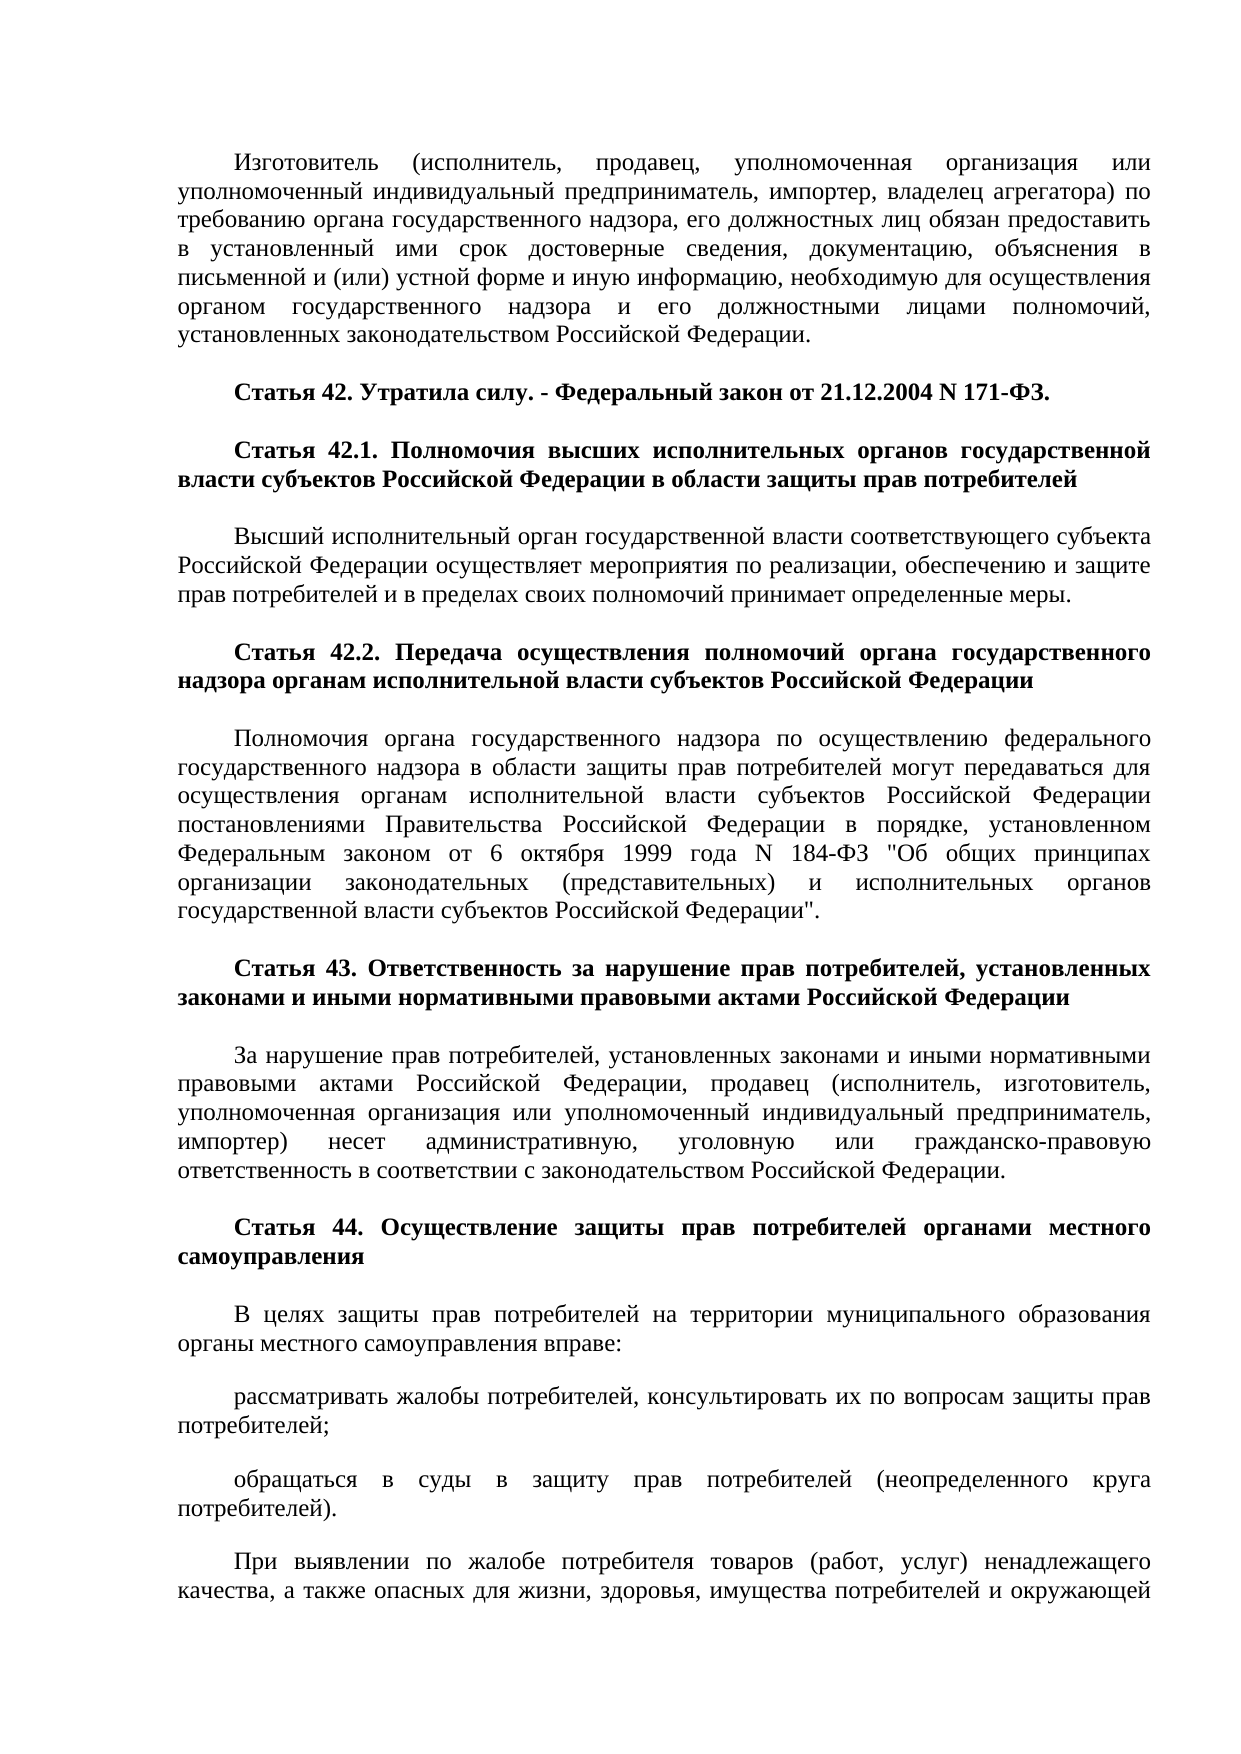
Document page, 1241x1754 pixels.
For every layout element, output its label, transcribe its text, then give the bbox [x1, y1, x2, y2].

text Статья 42.2. Передача осуществления полномочий органа государственного надзора органам исполнительной власти субъектов Российской Федерации [177, 637, 1152, 694]
text Статья 42.1. Полномочия высших исполнительных органов государственной власти субъектов Российской Федерации в области защиты прав потребителей [177, 435, 1152, 492]
text Статья 42. Утратила силу. - Федеральный закон от 21.12.2004 N 171-ФЗ. [177, 377, 1152, 406]
text В целях защиты прав потребителей на территории муниципального образования органы местного самоуправления вправе: [177, 1299, 1152, 1356]
text Статья 44. Осуществление защиты прав потребителей органами местного самоуправления [177, 1212, 1152, 1270]
text Статья 43. Ответственность за нарушение прав потребителей, установленных законами и иными нормативными правовыми актами Российской Федерации [177, 953, 1152, 1011]
text Изготовитель (исполнитель, продавец, уполномоченная организация или уполномоченный индивидуальный предприниматель, импортер, владелец агрегатора) по требованию органа государственного надзора, его должностных лиц обязан предоставить в установленный ими срок достоверные сведения, документацию, объяснения в письменной и (или) устной форме и иную информацию, необходимую для осуществления органом государственного надзора и его должностными лицами полномочий, установленных законодательством Российской Федерации. [177, 147, 1152, 348]
text Полномочия органа государственного надзора по осуществлению федерального государственного надзора в области защиты прав потребителей могут передаваться для осуществления органам исполнительной власти субъектов Российской Федерации постановлениями Правительства Российской Федерации в порядке, установленном Федеральным законом от 6 октября 1999 года N 184-ФЗ "Об общих принципах организации законодательных (представительных) и исполнительных органов государственной власти субъектов Российской Федерации". [177, 723, 1152, 924]
text За нарушение прав потребителей, установленных законами и иными нормативными правовыми актами Российской Федерации, продавец (исполнитель, изготовитель, уполномоченная организация или уполномоченный индивидуальный предприниматель, импортер) несет административную, уголовную или гражданско-правовую ответственность в соответствии с законодательством Российской Федерации. [177, 1040, 1152, 1183]
text обращаться в суды в защиту прав потребителей (неопределенного круга потребителей). [177, 1464, 1152, 1521]
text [177, 1546, 1152, 1604]
text Высший исполнительный орган государственной власти соответствующего субъекта Российской Федерации осуществляет мероприятия по реализации, обеспечению и защите прав потребителей и в пределах своих полномочий принимает определенные меры. [177, 521, 1152, 608]
text рассматривать жалобы потребителей, консультировать их по вопросам защиты прав потребителей; [177, 1381, 1152, 1439]
